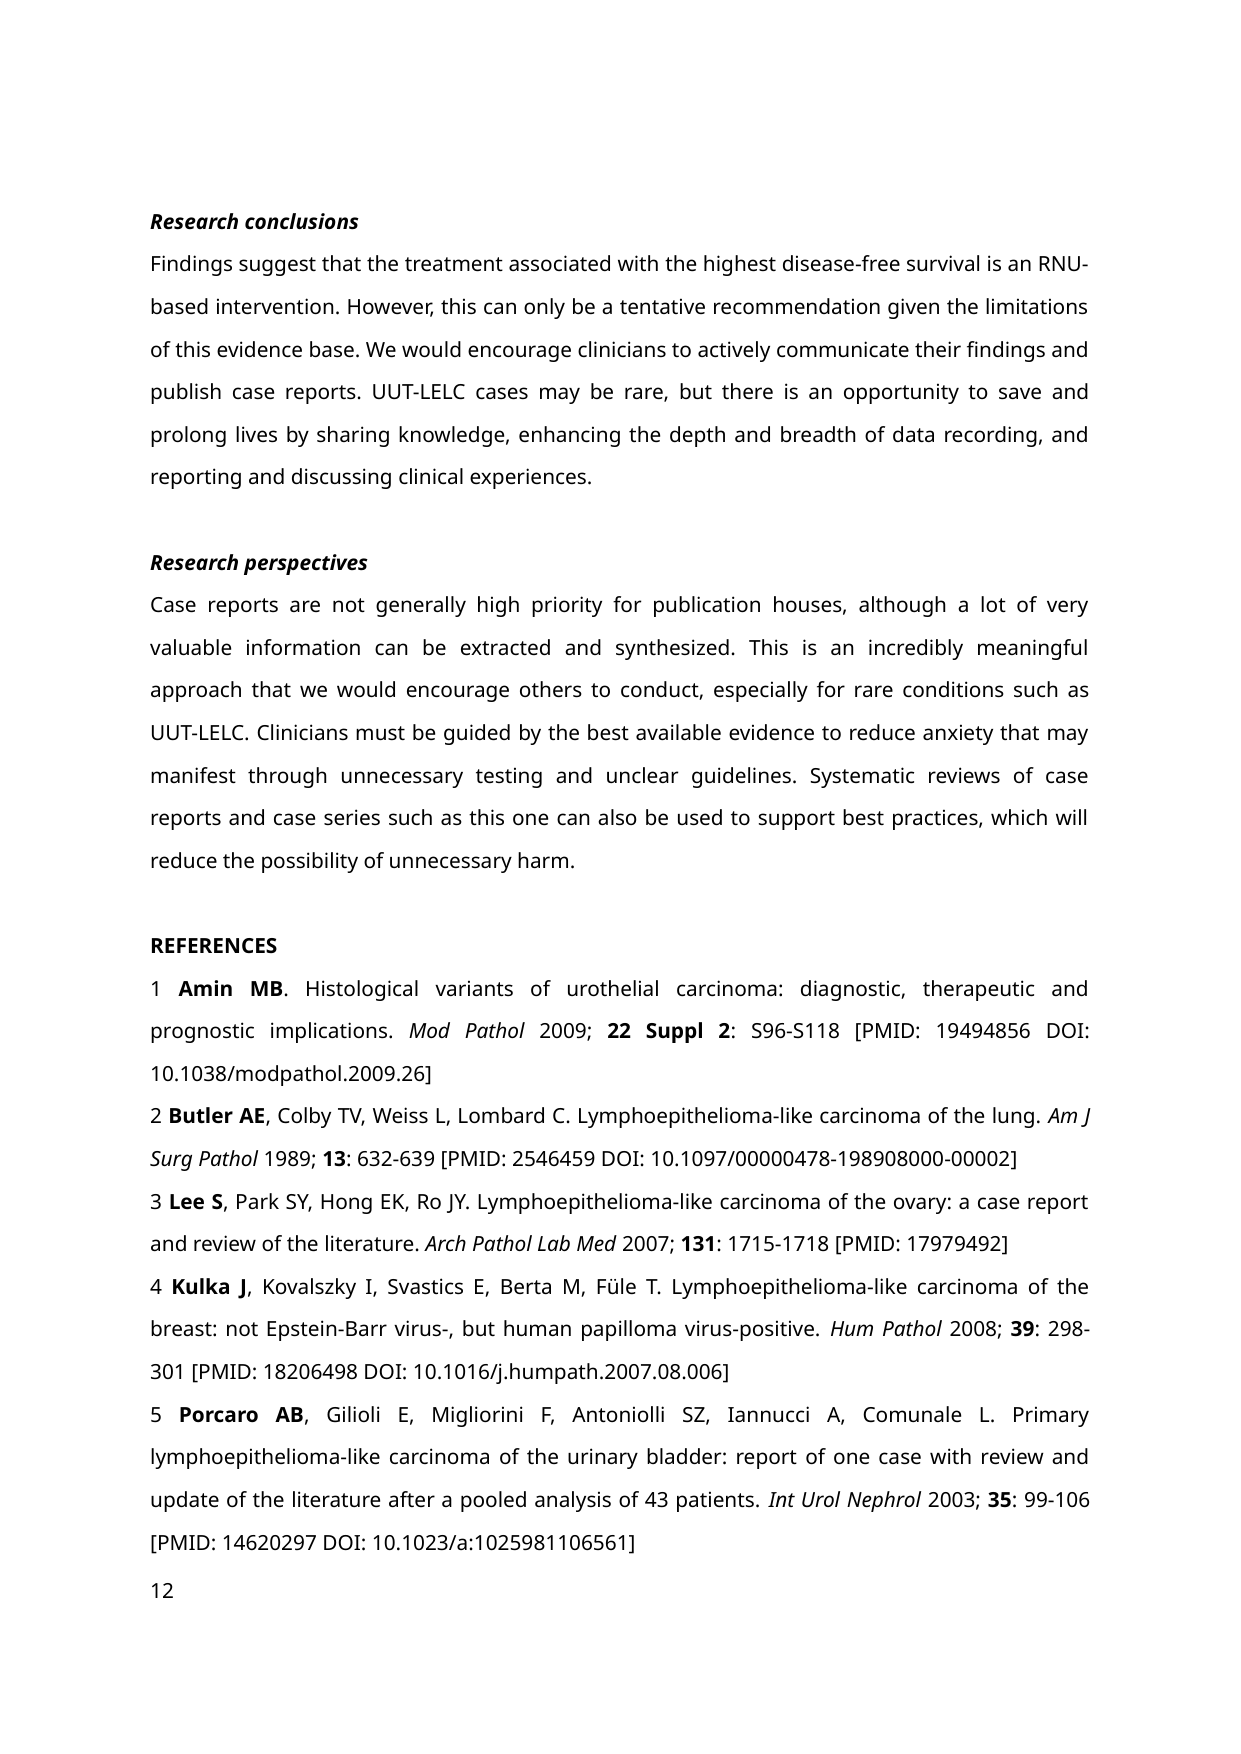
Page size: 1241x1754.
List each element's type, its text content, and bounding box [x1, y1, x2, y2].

text Case reports are not generally high priority for publication houses, although a lot of very valuable information can be extracted and synthesized. This is an incredibly meaningful approach that we would encourage others to conduct, especially for rare conditions such as UUT-LELC. Clinicians must be guided by the best available evidence to reduce anxiety that may manifest through unnecessary testing and unclear guidelines. Systematic reviews of case reports and case series such as this one can also be used to support best practices, which will reduce the possibility of unnecessary harm. [150, 590, 1090, 874]
text Research conclusions [150, 207, 1090, 235]
text 2 Butler AE, Colby TV, Weiss L, Lombard C. Lymphoepithelioma-like carcinoma of the lung. Am J Surg Pathol 1989; 13: 632-639 [PMID: 2546459 DOI: 10.1097/00000478-198908000-00002] [150, 1102, 1090, 1173]
text Research perspectives [150, 548, 1090, 576]
text Findings suggest that the treatment associated with the highest disease-free survival is an RNU-based intervention. However, this can only be a tentative recommendation given the limitations of this evidence base. We would encourage clinicians to actively communicate their findings and publish case reports. UUT-LELC cases may be rare, but there is an opportunity to save and prolong lives by sharing knowledge, enhancing the depth and breadth of data recording, and reporting and discussing clinical experiences. [150, 249, 1090, 491]
text 3 Lee S, Park SY, Hong EK, Ro JY. Lymphoepithelioma-like carcinoma of the ovary: a case report and review of the literature. Arch Pathol Lab Med 2007; 131: 1715-1718 [PMID: 17979492] [150, 1187, 1090, 1258]
text 4 Kulka J, Kovalszky I, Svastics E, Berta M, Füle T. Lymphoepithelioma-like carcinoma of the breast: not Epstein-Barr virus-, but human papilloma virus-positive. Hum Pathol 2008; 39: 298-301 [PMID: 18206498 DOI: 10.1016/j.humpath.2007.08.006] [150, 1272, 1090, 1386]
text 5 Porcaro AB, Gilioli E, Migliorini F, Antoniolli SZ, Iannucci A, Comunale L. Primary lymphoepithelioma-like carcinoma of the urinary bladder: report of one case with review and update of the literature after a pooled analysis of 43 patients. Int Urol Nephrol 2003; 35: 99-106 [PMID: 14620297 DOI: 10.1023/a:1025981106561] [150, 1400, 1090, 1556]
text REFERENCES [150, 931, 1090, 959]
text 1 Amin MB. Histological variants of urothelial carcinoma: diagnostic, therapeutic and prognostic implications. Mod Pathol 2009; 22 Suppl 2: S96-S118 [PMID: 19494856 DOI: 10.1038/modpathol.2009.26] [150, 974, 1090, 1087]
